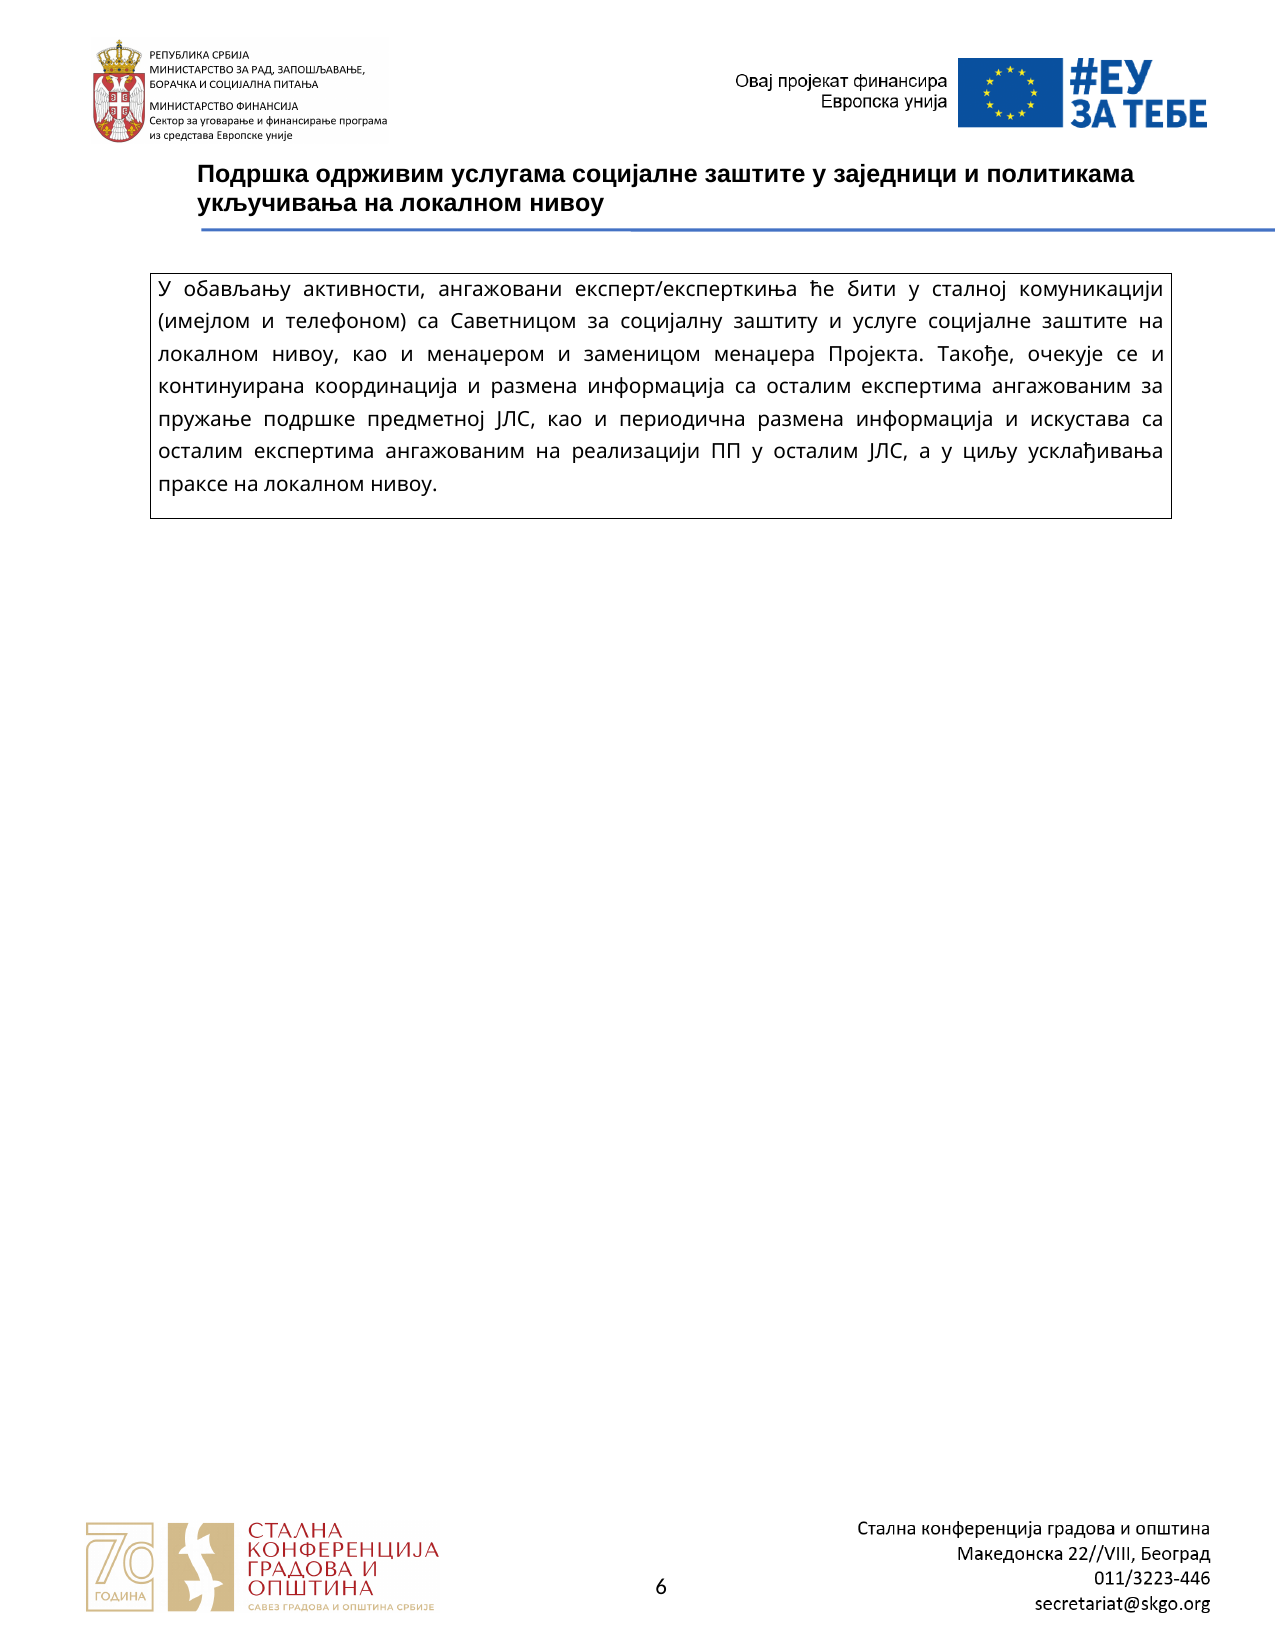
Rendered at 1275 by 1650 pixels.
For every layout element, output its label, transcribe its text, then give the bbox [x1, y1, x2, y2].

picture [91, 37, 389, 144]
table_cell У обављању активности, ангажовани експерт/експерткиња ће бити у сталној комуникацији (имејлом и телефоном) са Саветницом за социјалну заштиту и услуге социјалне заштите на локалном нивоу, као и менаџером и заменицом менаџера Пројекта. Такође, очекује се и континуирана координација и размена информација са осталим експертима ангажованим за пружање подршке предметној ЈЛС, као и периодична размена информација и искустава са осталим експертима ангажованим на реализацији ПП у осталим ЈЛС, а у циљу усклађивања праксе на локалном нивоу. [151, 274, 1171, 518]
picture [83, 1520, 1213, 1613]
picture [731, 51, 1212, 132]
